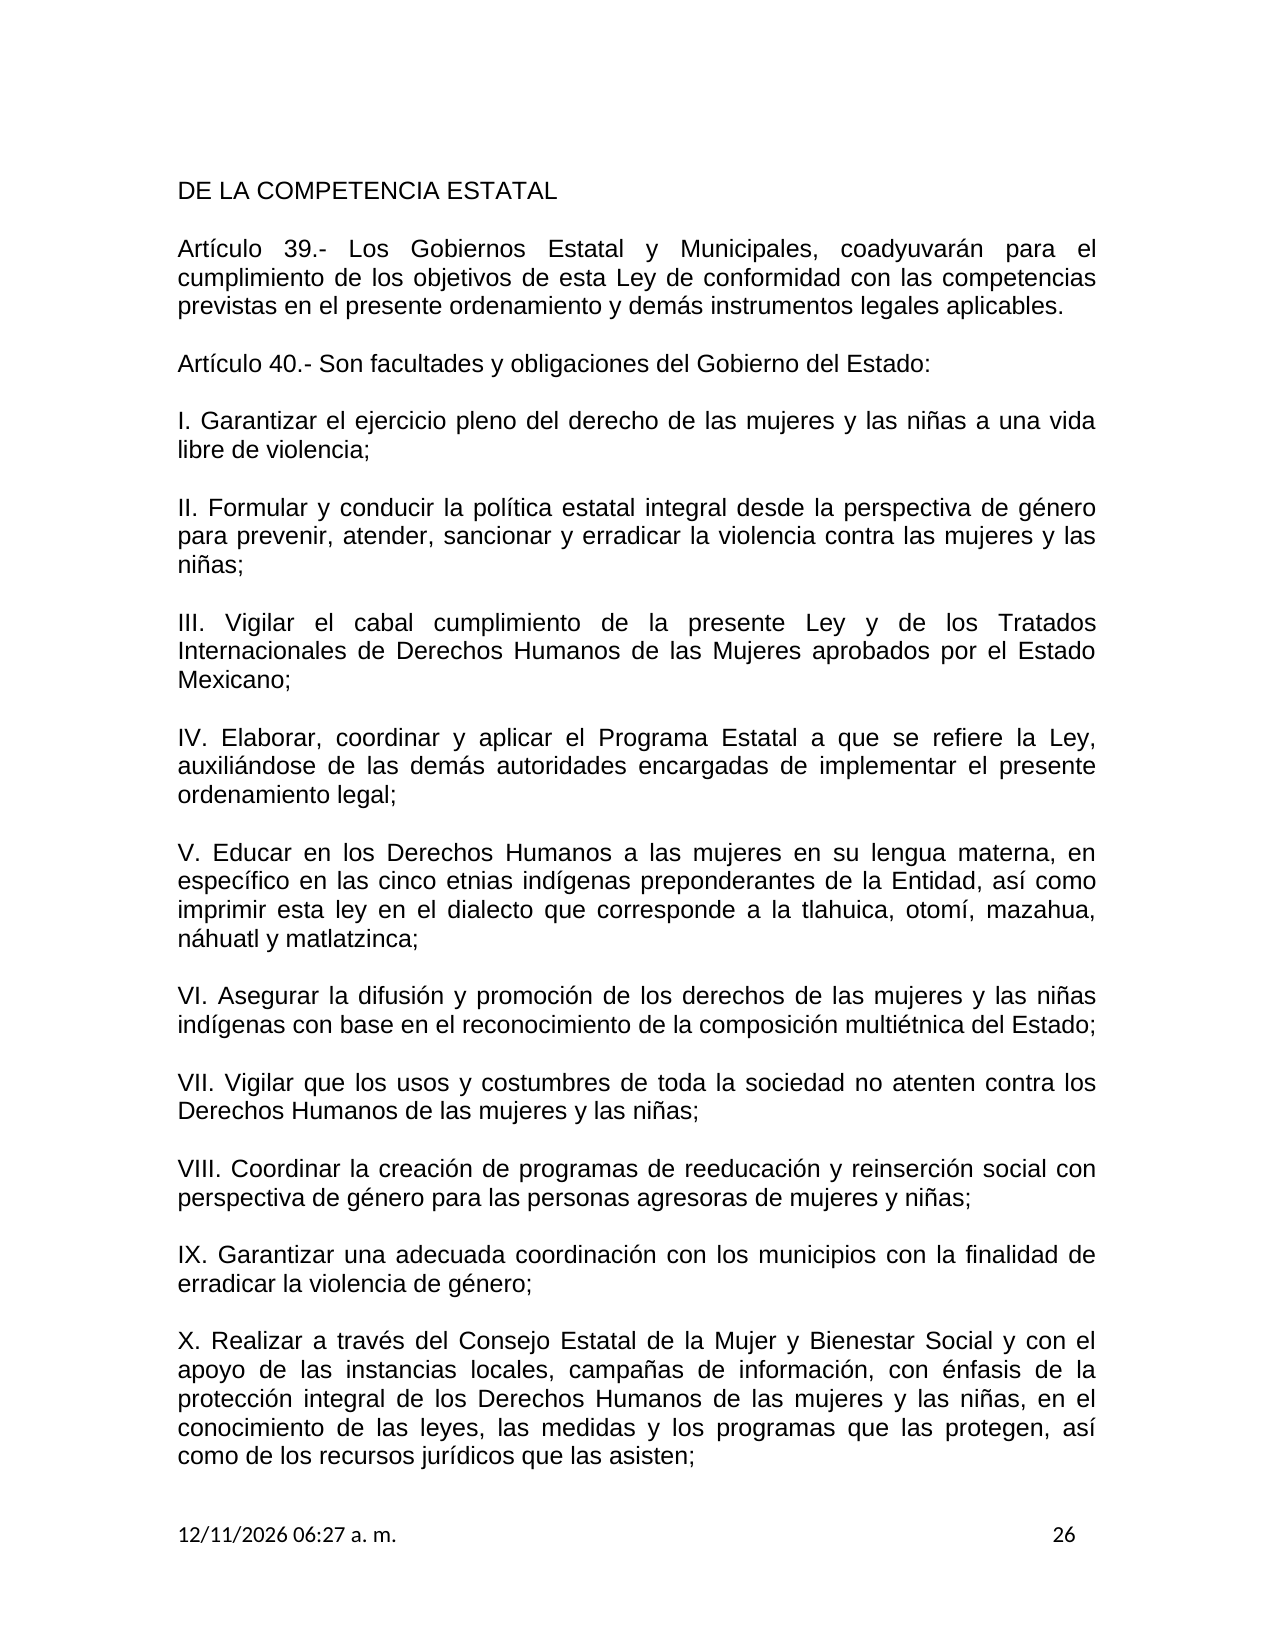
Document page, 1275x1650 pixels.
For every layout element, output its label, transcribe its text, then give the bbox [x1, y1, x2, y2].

text X. Realizar a través del Consejo Estatal de la Mujer y Bienestar Social y con el apoyo de las instancias locales, campañas de información, con énfasis de la protección integral de los Derechos Humanos de las mujeres y las niñas, en el conocimiento de las leyes, las medidas y los programas que las protegen, así como de los recursos jurídicos que las asisten; [177, 1326, 1098, 1470]
text VI. Asegurar la difusión y promoción de los derechos de las mujeres y las niñas indígenas con base en el reconocimiento de la composición multiétnica del Estado; [177, 981, 1098, 1039]
text V. Educar en los Derechos Humanos a las mujeres en su lengua materna, en específico en las cinco etnias indígenas preponderantes de la Entidad, así como imprimir esta ley en el dialecto que corresponde a la tlahuica, otomí, mazahua, náhuatl y matlatzinca; [177, 838, 1098, 953]
text III. Vigilar el cabal cumplimiento de la presente Ley y de los Tratados Internacionales de Derechos Humanos de las Mujeres aprobados por el Estado Mexicano; [177, 608, 1098, 694]
text VII. Vigilar que los usos y costumbres de toda la sociedad no atenten contra los Derechos Humanos de las mujeres y las niñas; [177, 1068, 1098, 1125]
text I. Garantizar el ejercicio pleno del derecho de las mujeres y las niñas a una vida libre de violencia; [177, 406, 1098, 464]
text DE LA COMPETENCIA ESTATAL [177, 176, 1098, 205]
text II. Formular y conducir la política estatal integral desde la perspectiva de género para prevenir, atender, sancionar y erradicar la violencia contra las mujeres y las niñas; [177, 493, 1098, 579]
text Artículo 39.- Los Gobiernos Estatal y Municipales, coadyuvarán para el cumplimiento de los objetivos de esta Ley de conformidad con las competencias previstas en el presente ordenamiento y demás instrumentos legales aplicables. [177, 234, 1098, 320]
text Artículo 40.- Son facultades y obligaciones del Gobierno del Estado: [177, 349, 1098, 378]
text VIII. Coordinar la creación de programas de reeducación y reinserción social con perspectiva de género para las personas agresoras de mujeres y niñas; [177, 1154, 1098, 1211]
text IX. Garantizar una adecuada coordinación con los municipios con la finalidad de erradicar la violencia de género; [177, 1240, 1098, 1298]
text IV. Elaborar, coordinar y aplicar el Programa Estatal a que se refiere la Ley, auxiliándose de las demás autoridades encargadas de implementar el presente ordenamiento legal; [177, 723, 1098, 809]
